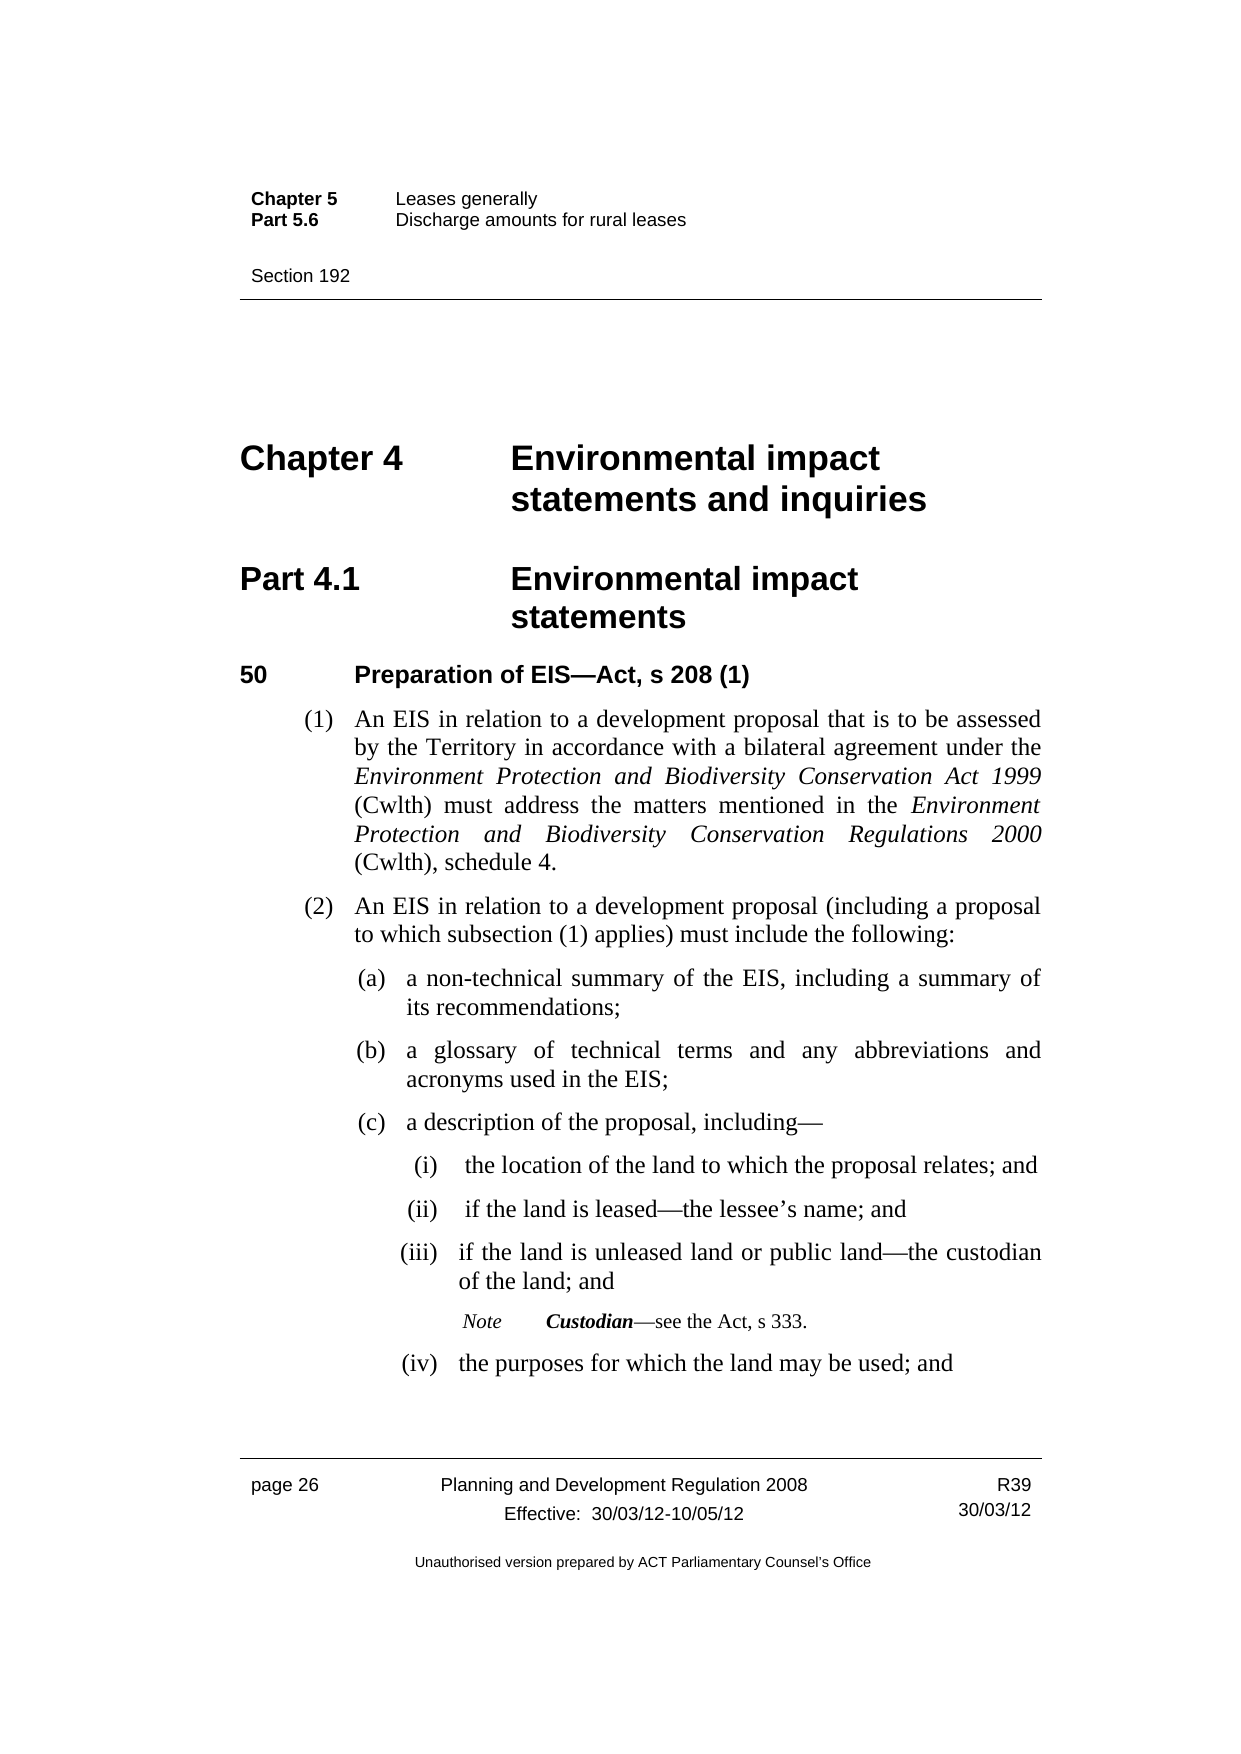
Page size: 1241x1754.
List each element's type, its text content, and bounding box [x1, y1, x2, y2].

text Note Custodian—see the Act, s 333. [462, 1309, 1042, 1333]
text 50 Preparation of EIS—Act, s 208 (1) [239, 660, 1042, 689]
text (b) a glossary of technical terms and any abbreviations and acronyms used in the EIS; [239, 1035, 1042, 1092]
text (a) a non-technical summary of the EIS, including a summary of its recommendations; [239, 963, 1042, 1020]
text (i) the location of the land to which the proposal relates; and [239, 1150, 1042, 1179]
text (ii) if the land is leased—the lessee’s name; and [239, 1194, 1042, 1222]
text (2) An EIS in relation to a development proposal (including a proposal to which subsection (1) applies) must include the following: [239, 891, 1042, 948]
text Part 4.1 Environmental impact statements [239, 558, 1042, 635]
text (iii) if the land is unleased land or public land—the custodian of the land; and [239, 1237, 1042, 1294]
text (1) An EIS in relation to a development proposal that is to be assessed by the Territory in accordance with a bilateral agreement under the Environment Protection and Biodiversity Conservation Act 1999 (Cwlth) must address the matters mentioned in the Environment Protection and Biodiversity Conservation Regulations 2000 (Cwlth), schedule 4. [239, 704, 1042, 876]
text (c) a description of the proposal, including— [239, 1107, 1042, 1136]
text Chapter 4 Environmental impact statements and inquiries [239, 437, 1042, 519]
text (iv) the purposes for which the land may be used; and [239, 1348, 1042, 1377]
